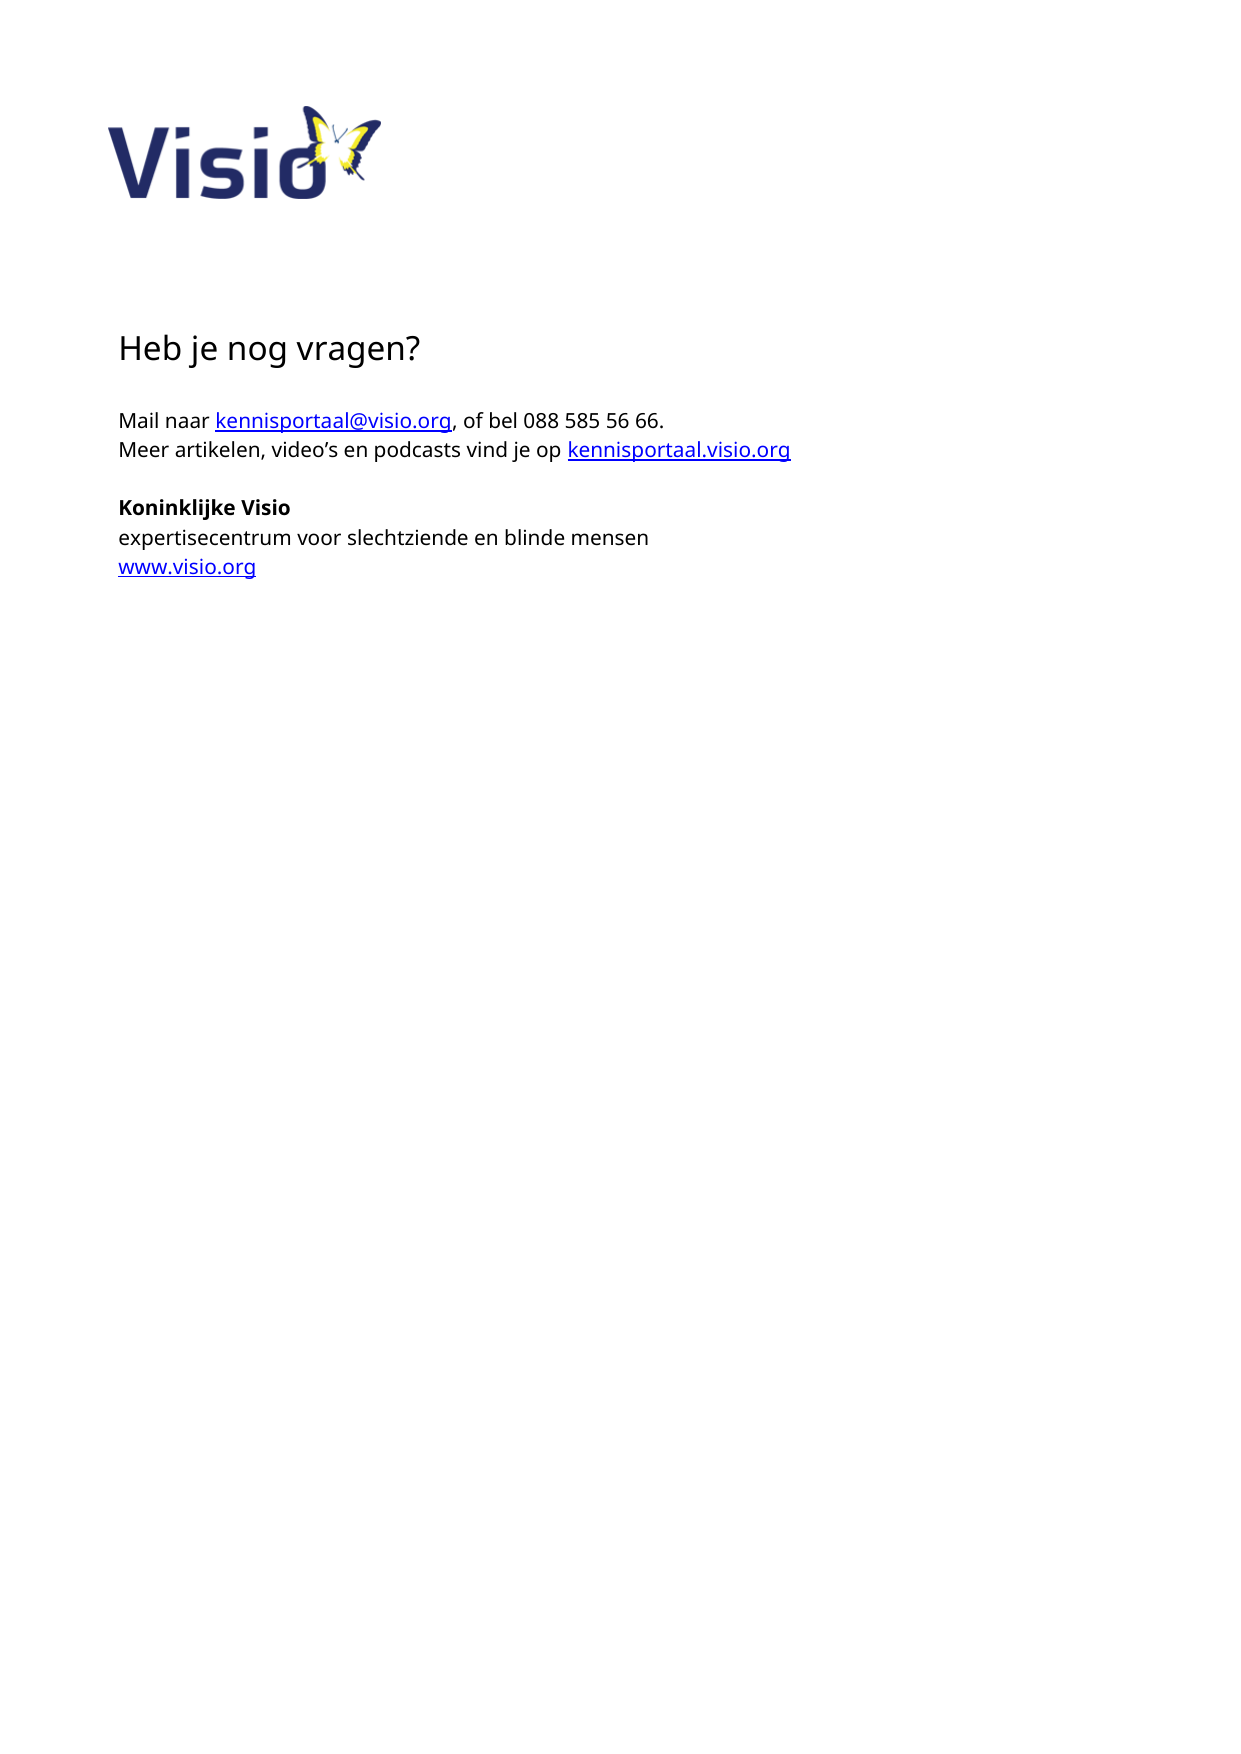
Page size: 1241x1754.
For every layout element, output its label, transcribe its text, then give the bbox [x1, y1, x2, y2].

text Mail naar kennisportaal@visio.org, of bel 088 585 56 66. [118, 403, 1016, 434]
picture [96, 101, 392, 202]
text Koninklijke Visio [118, 493, 1016, 522]
subtitle Heb je nog vragen? [118, 324, 1016, 370]
text expertisecentrum voor slechtziende en blinde mensen [118, 522, 1016, 551]
text Meer artikelen, video’s en podcasts vind je op kennisportaal.visio.org [118, 434, 1016, 464]
text www.visio.org [118, 551, 1016, 580]
